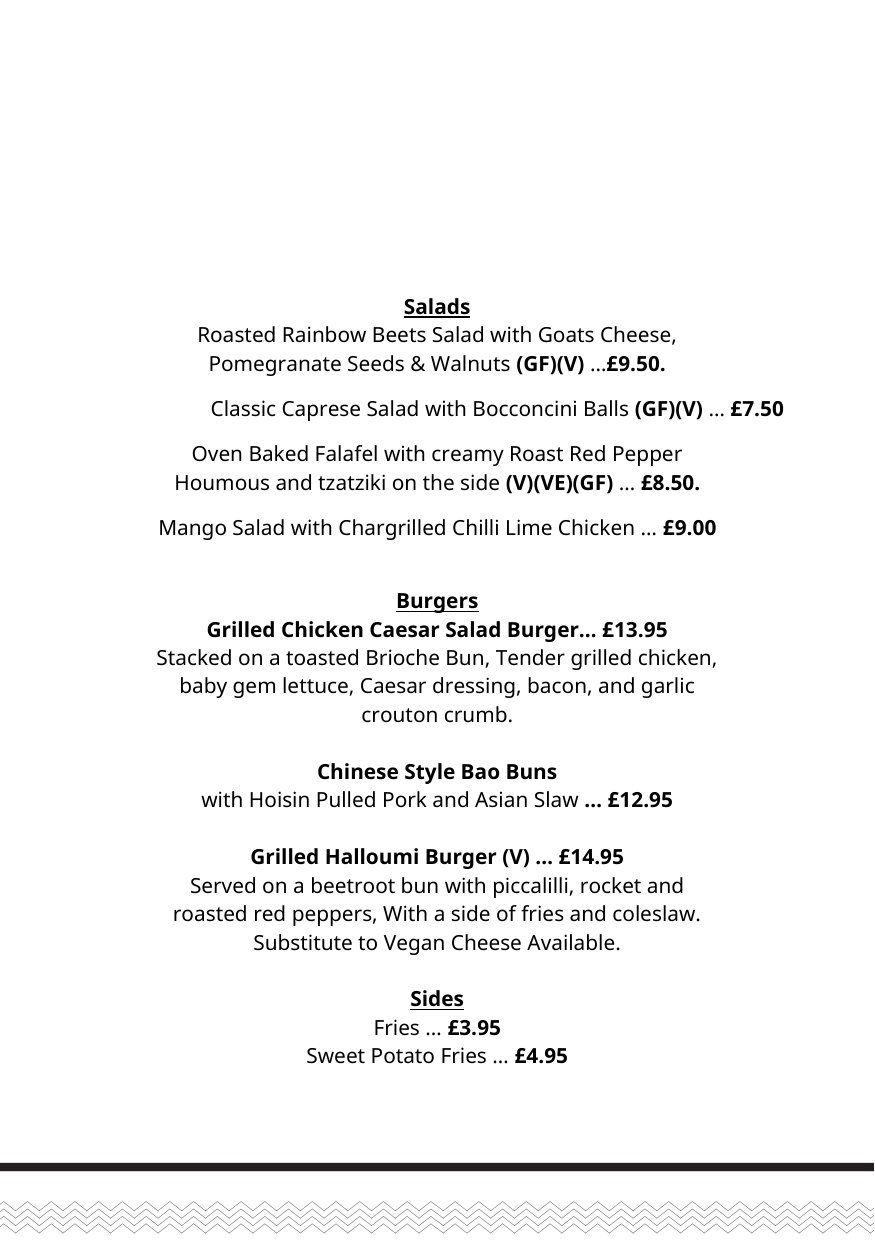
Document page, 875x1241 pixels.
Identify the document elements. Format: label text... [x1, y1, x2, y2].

text Grilled Chicken Caesar Salad Burger… £13.95 [150, 615, 724, 643]
text Oven Baked Falafel with creamy Roast Red Pepper Houmous and tzatziki on the side (V)(VE)(GF) … £8.50. [150, 439, 724, 496]
text Sides [150, 984, 724, 1013]
text with Hoisin Pulled Pork and Asian Slaw … £12.95 [150, 785, 724, 814]
text Served on a beetroot bun with piccalilli, rocket and roasted red peppers, With a side of fries and coleslaw. [150, 871, 724, 928]
text Roasted Rainbow Beets Salad with Goats Cheese, Pomegranate Seeds & Walnuts (GF)(V) …£9.50. [150, 321, 724, 377]
text Stacked on a toasted Brioche Bun, Tender grilled chicken, baby gem lettuce, Caesar dressing, bacon, and garlic crouton crumb. [150, 643, 724, 728]
text Sweet Potato Fries … £4.95 [150, 1041, 724, 1070]
text Grilled Halloumi Burger (V) … £14.95 [150, 842, 724, 871]
text Salads [150, 292, 724, 321]
text Mango Salad with Chargrilled Chilli Lime Chicken … £9.00 [150, 513, 724, 541]
text Chinese Style Bao Buns [150, 757, 724, 785]
text Fries … £3.95 [150, 1013, 724, 1041]
text Substitute to Vegan Cheese Available. [150, 928, 724, 956]
picture [0, 0, 874, 1241]
text Burgers [150, 586, 724, 615]
text Classic Caprese Salad with Bocconcini Balls (GF)(V) … £7.50 [91, 394, 844, 423]
